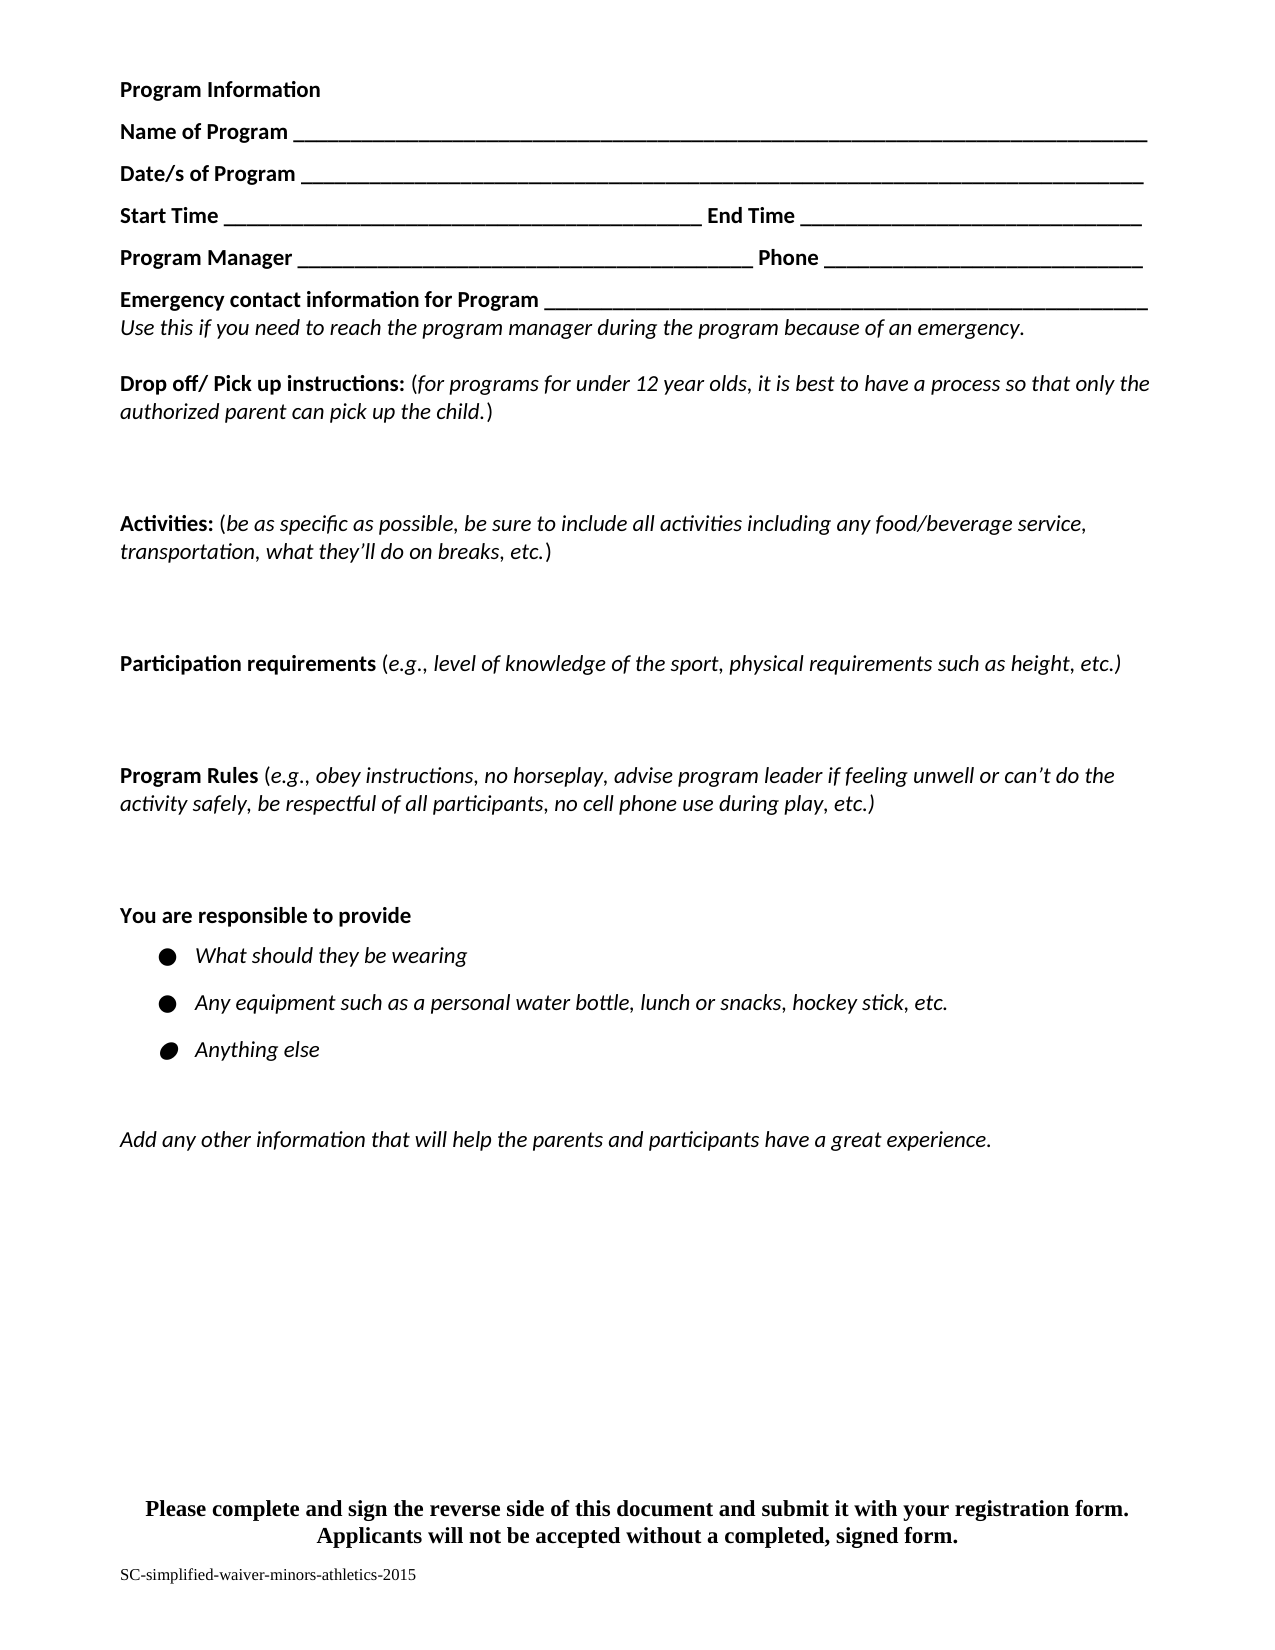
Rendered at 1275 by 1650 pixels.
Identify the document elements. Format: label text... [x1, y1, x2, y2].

text Please complete and sign the reverse side of this document and submit it with your registration form. [120, 1495, 1155, 1522]
list Anything else [157, 1023, 1155, 1070]
list What should they be wearing [157, 929, 1155, 976]
text Date/s of Program __________________________________________________________________________ [120, 159, 1155, 187]
text Drop off/ Pick up instructions: (for programs for under 12 year olds, it is best to have a process so that only the authorized parent can pick up the child.) [120, 369, 1155, 425]
text Applicants will not be accepted without a completed, signed form. [120, 1522, 1155, 1548]
text Program Rules (e.g., obey instructions, no horseplay, advise program leader if feeling unwell or can’t do the activity safely, be respectful of all participants, no cell phone use during play, etc.) [120, 761, 1155, 817]
text Participation requirements (e.g., level of knowledge of the sport, physical requirements such as height, etc.) [120, 649, 1155, 677]
text Add any other information that will help the parents and participants have a great experience. [120, 1125, 1155, 1153]
text Program Information [120, 75, 1155, 103]
text Name of Program ___________________________________________________________________________ [120, 117, 1155, 145]
text Emergency contact information for Program _____________________________________________________ [120, 285, 1155, 313]
text Use this if you need to reach the program manager during the program because of an emergency. [120, 313, 1155, 341]
text Start Time __________________________________________ End Time ______________________________ [120, 201, 1155, 229]
text Program Manager ________________________________________ Phone ____________________________ [120, 243, 1155, 271]
list Any equipment such as a personal water bottle, lunch or snacks, hockey stick, etc. [157, 976, 1155, 1023]
text You are responsible to provide [120, 901, 1155, 929]
text Activities: (be as specific as possible, be sure to include all activities including any food/beverage service, transportation, what they’ll do on breaks, etc.) [120, 509, 1155, 565]
